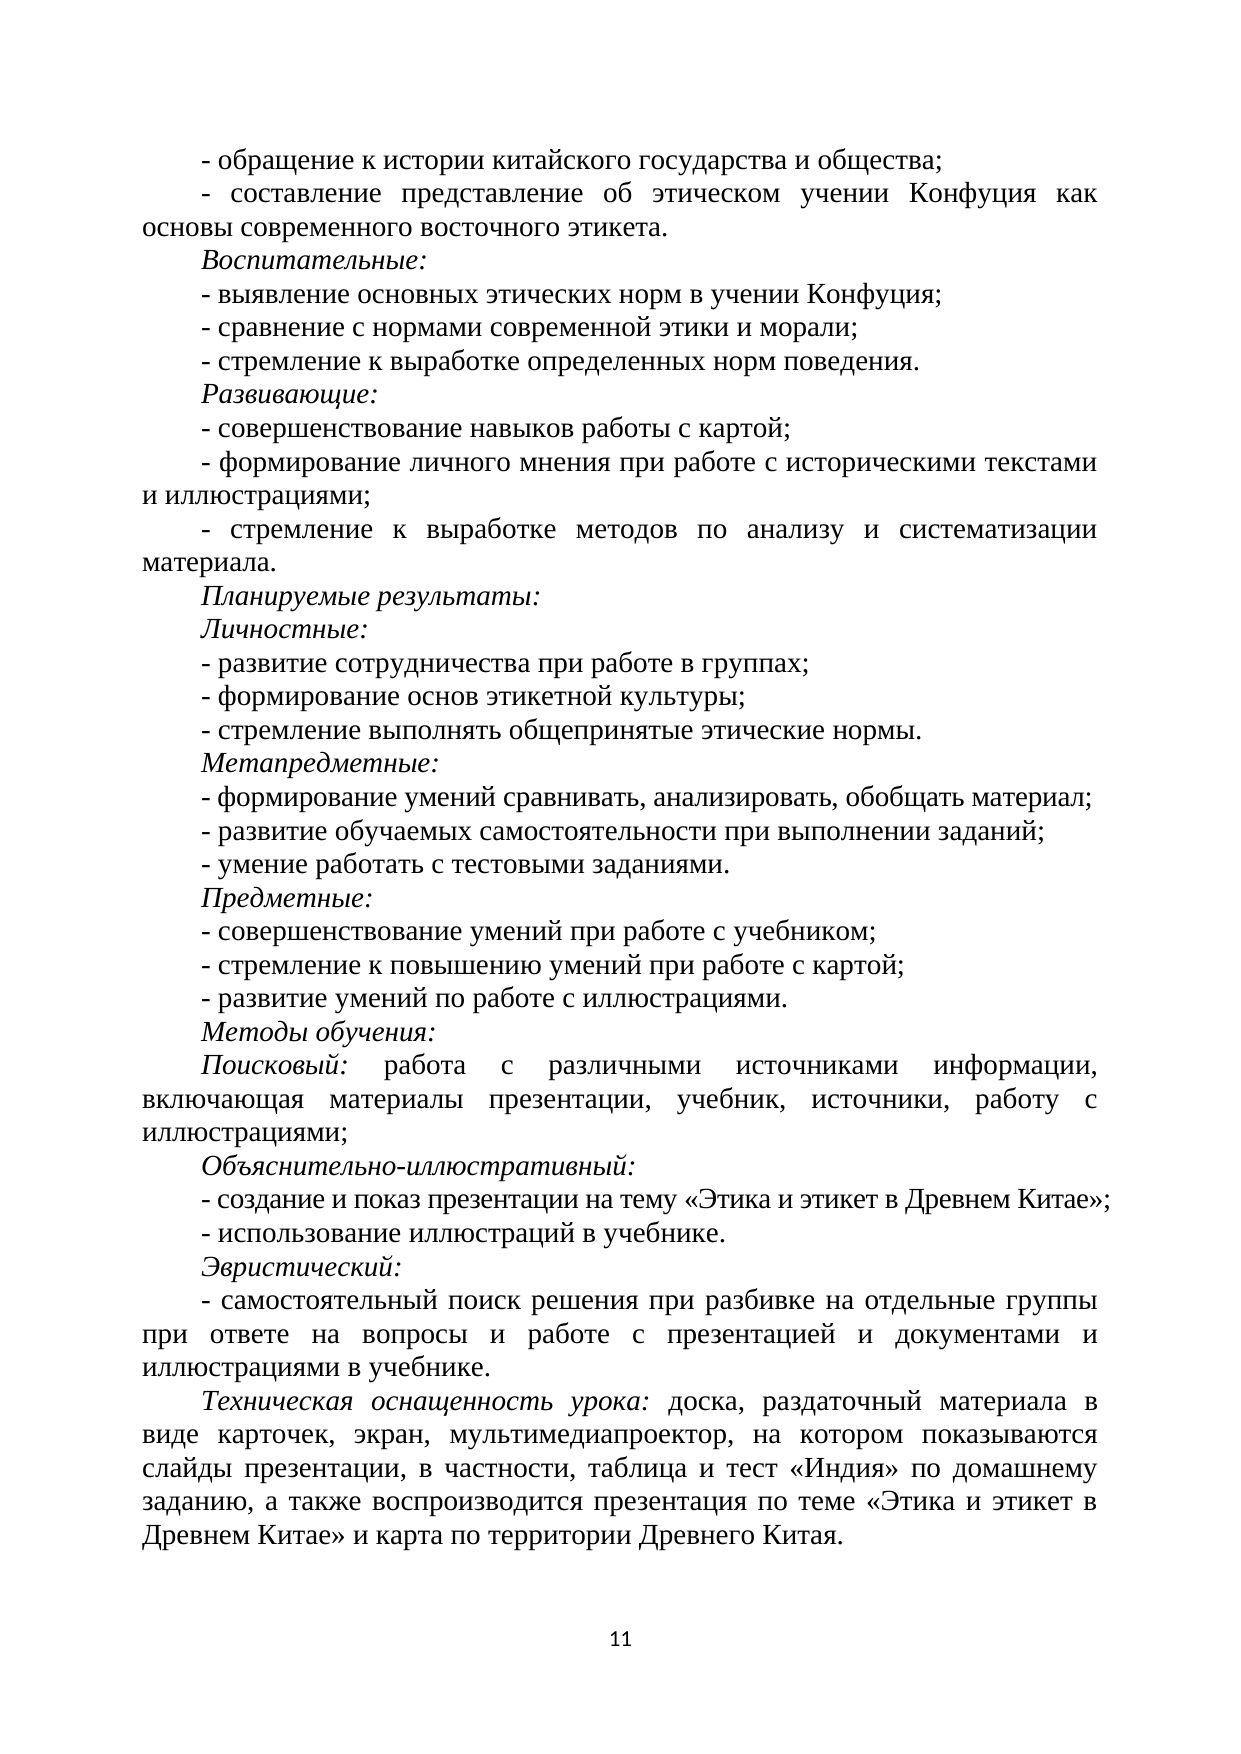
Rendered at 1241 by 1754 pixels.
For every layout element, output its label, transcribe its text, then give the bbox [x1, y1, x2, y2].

text Воспитательные: [142, 242, 1098, 276]
text - сравнение с нормами современной этики и морали; [142, 309, 1098, 343]
text - стремление выполнять общепринятые этические нормы. [142, 712, 1098, 746]
text Поисковый: работа с различными источниками информации, включающая материалы презентации, учебник, источники, работу с иллюстрациями; [142, 1047, 1098, 1148]
text - использование иллюстраций в учебнике. [142, 1215, 1098, 1249]
text - стремление к выработке методов по анализу и систематизации материала. [142, 511, 1098, 578]
text - создание и показ презентации на тему «Этика и этикет в Древнем Китае»; [142, 1182, 1116, 1215]
text - обращение к истории китайского государства и общества; [142, 142, 1098, 175]
text - составление представление об этическом учении Конфуция как основы современного восточного этикета. [142, 175, 1098, 242]
text - стремление к выработке определенных норм поведения. [142, 343, 1098, 377]
text - умение работать с тестовыми заданиями. [142, 846, 1098, 880]
text - развитие сотрудничества при работе в группах; [142, 645, 1098, 678]
text - формирование умений сравнивать, анализировать, обобщать материал; [142, 779, 1098, 813]
text Объяснительно-иллюстративный: [142, 1148, 1098, 1182]
text Личностные: [142, 611, 1098, 645]
text - стремление к повышению умений при работе с картой; [142, 947, 1098, 980]
text - формирование основ этикетной культуры; [142, 678, 1098, 712]
text Метапредметные: [142, 746, 1098, 779]
text Предметные: [142, 880, 1098, 913]
text - развитие обучаемых самостоятельности при выполнении заданий; [142, 813, 1098, 846]
text - развитие умений по работе с иллюстрациями. [142, 980, 1098, 1014]
text Развивающие: [142, 377, 1098, 410]
text - совершенствование умений при работе с учебником; [142, 913, 1098, 947]
text Техническая оснащенность урока: доска, раздаточный материала в виде карточек, экран, мультимедиапроектор, на котором показываются слайды презентации, в частности, таблица и тест «Индия» по домашнему заданию, а также воспроизводится презентация по теме «Этика и этикет в Древнем Китае» и карта по территории Древнего Китая. [142, 1383, 1098, 1551]
text - совершенствование навыков работы с картой; [142, 410, 1098, 444]
text Планируемые результаты: [142, 578, 1098, 611]
text - формирование личного мнения при работе с историческими текстами и иллюстрациями; [142, 444, 1098, 511]
text - выявление основных этических норм в учении Конфуция; [142, 276, 1098, 309]
text - самостоятельный поиск решения при разбивке на отдельные группы при ответе на вопросы и работе с презентацией и документами и иллюстрациями в учебнике. [142, 1282, 1098, 1383]
text Методы обучения: [142, 1014, 1098, 1047]
text Эвристический: [142, 1249, 1098, 1282]
